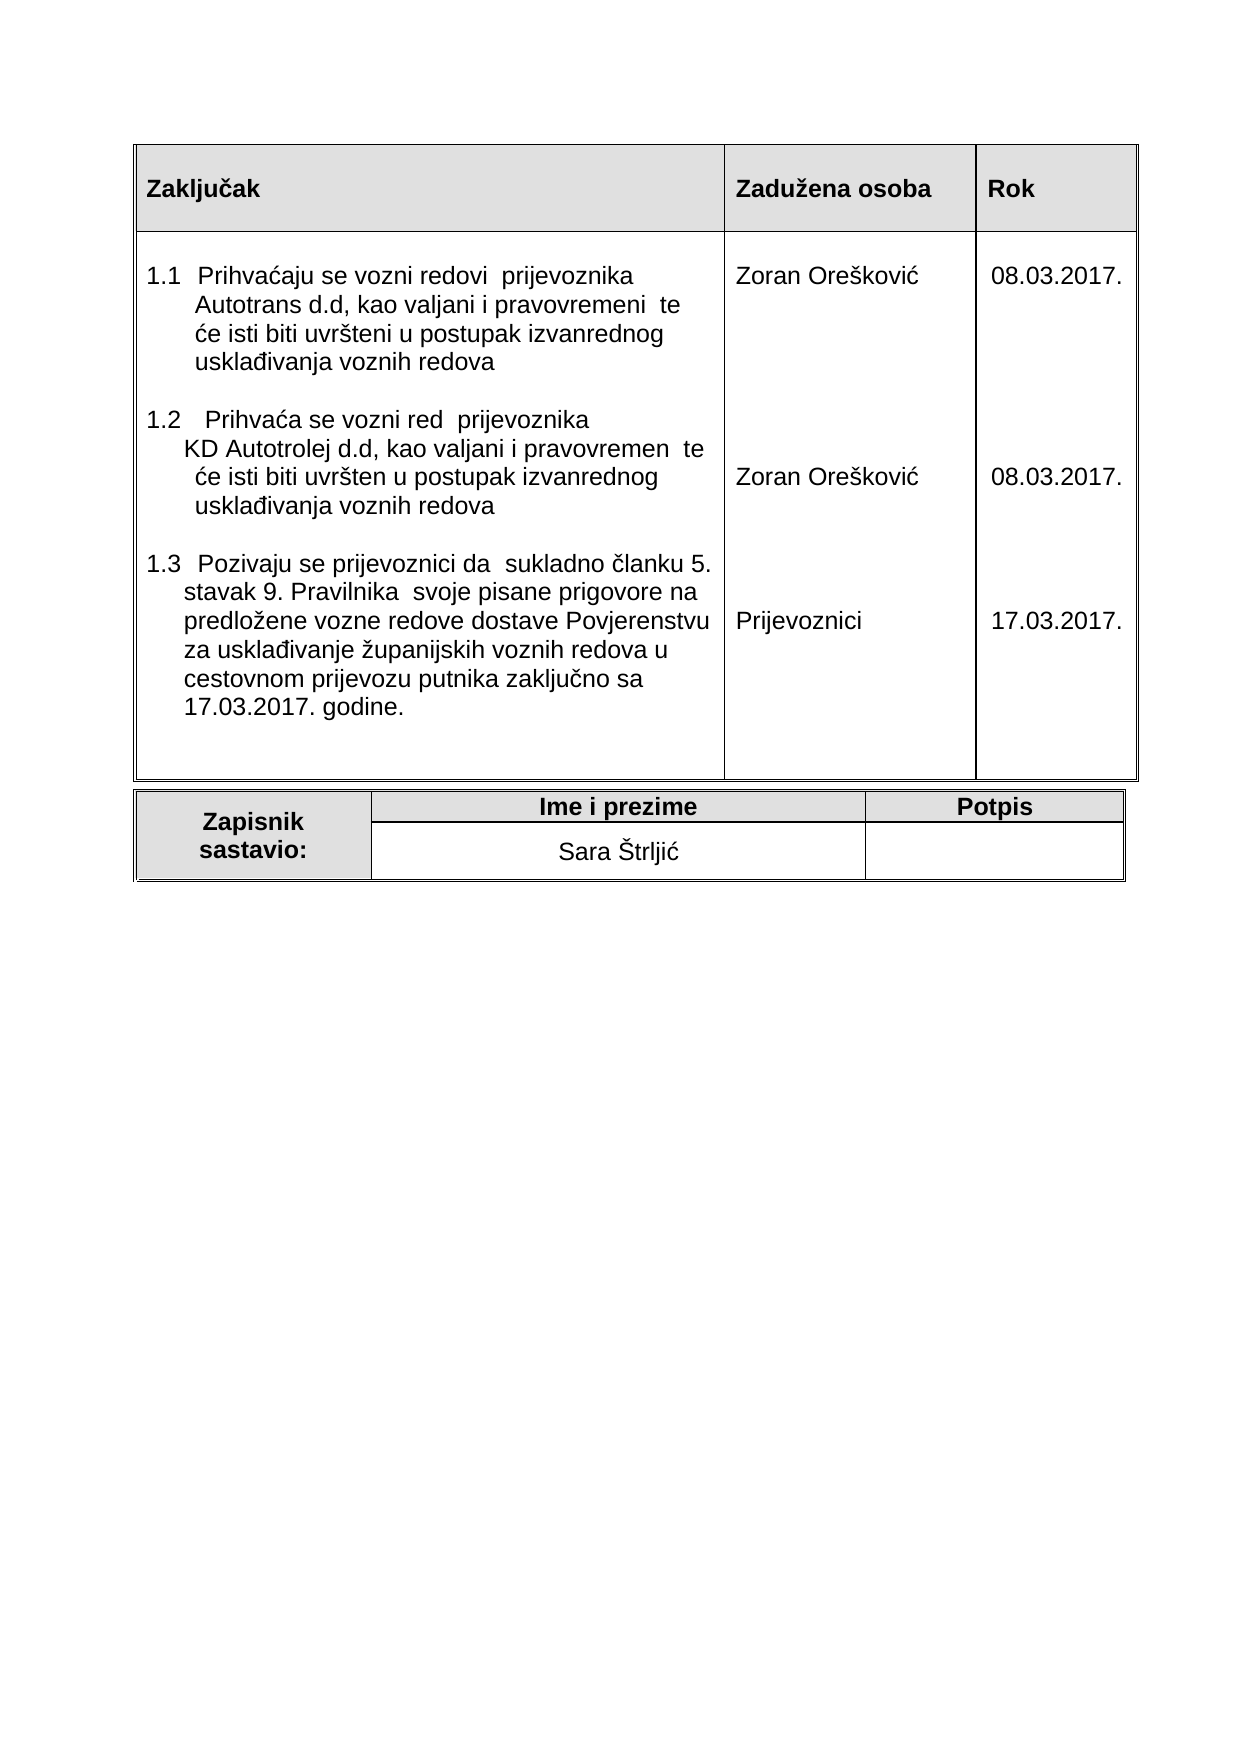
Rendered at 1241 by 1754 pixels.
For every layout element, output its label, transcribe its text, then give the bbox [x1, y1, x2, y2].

table_cell Sara Štrljić [372, 823, 865, 878]
table_cell 08.03.2017. 08.03.2017. 17.03.2017. [977, 232, 1136, 778]
table_header Potpis [866, 792, 1123, 821]
table_cell [866, 823, 1123, 878]
table_header Zadužena osoba [725, 145, 975, 231]
table_header Ime i prezime [372, 792, 865, 821]
table_cell Zoran Orešković Zoran Orešković Prijevoznici [725, 232, 975, 778]
table_header Rok [977, 145, 1136, 231]
table_cell Prihvaćaju se vozni redovi prijevoznika Autotrans d.d, kao valjani i pravovremeni te će isti biti uvršteni u postupak izvanrednog usklađivanja voznih redova Prihvaća se vozni red prijevoznika KD Autotrolej d.d, kao valjani i pravovremen te će isti biti uvršten u postupak izvanrednog usklađivanja voznih redova Pozivaju se prijevoznici da sukladno članku 5. stavak 9. Pravilnika svoje pisane prigovore na predložene vozne redove dostave Povjerenstvu za usklađivanje županijskih voznih redova u cestovnom prijevozu putnika zaključno sa 17.03.2017. godine. [137, 232, 724, 778]
table_header Zapisnik sastavio: [137, 792, 371, 878]
table_header Zaključak [137, 145, 724, 231]
